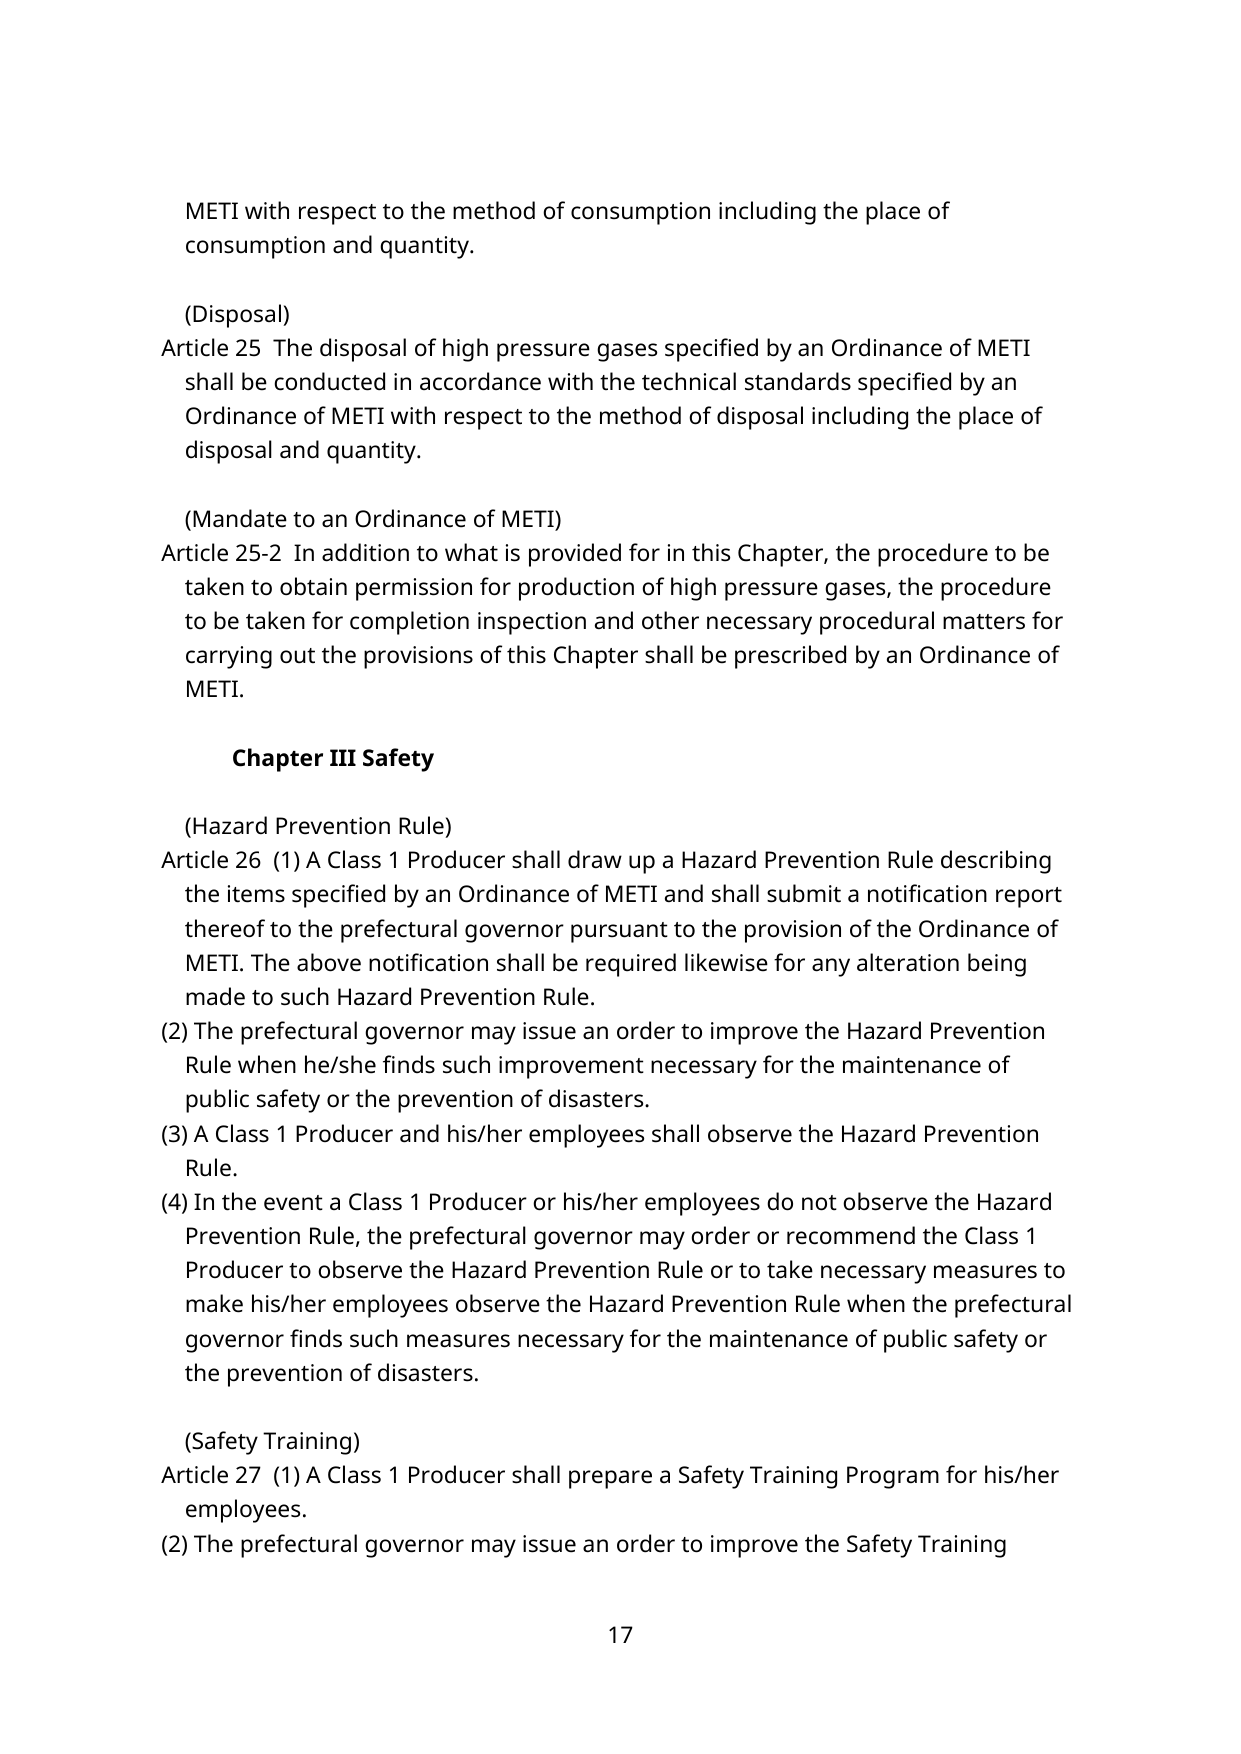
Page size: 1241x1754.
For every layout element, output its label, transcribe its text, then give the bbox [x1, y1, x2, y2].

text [161, 1526, 1079, 1560]
text (Mandate to an Ordinance of METI) [184, 501, 1079, 535]
text Article 26 (1) A Class 1 Producer shall draw up a Hazard Prevention Rule describing the items specified by an Ordinance of METI and shall submit a notification report thereof to the prefectural governor pursuant to the provision of the Ordinance of METI. The above notification shall be required likewise for any alteration being made to such Hazard Prevention Rule. [161, 843, 1079, 1014]
text (Safety Training) [184, 1424, 1079, 1458]
text (Hazard Prevention Rule) [184, 809, 1079, 843]
text (3) A Class 1 Producer and his/her employees shall observe the Hazard Prevention Rule. [161, 1116, 1079, 1184]
text (Disposal) [184, 296, 1079, 330]
text Chapter III Safety [230, 740, 1079, 774]
text Article 25 The disposal of high pressure gases specified by an Ordinance of METI shall be conducted in accordance with the technical standards specified by an Ordinance of METI with respect to the method of disposal including the place of disposal and quantity. [161, 330, 1079, 467]
text Article 27 (1) A Class 1 Producer shall prepare a Safety Training Program for his/her employees. [161, 1458, 1079, 1526]
text Article 25-2 In addition to what is provided for in this Chapter, the procedure to be taken to obtain permission for production of high pressure gases, the procedure to be taken for completion inspection and other necessary procedural matters for carrying out the provisions of this Chapter shall be prescribed by an Ordinance of METI. [161, 535, 1079, 706]
text (2) The prefectural governor may issue an order to improve the Hazard Prevention Rule when he/she finds such improvement necessary for the maintenance of public safety or the prevention of disasters. [161, 1014, 1079, 1116]
text (4) In the event a Class 1 Producer or his/her employees do not observe the Hazard Prevention Rule, the prefectural governor may order or recommend the Class 1 Producer to observe the Hazard Prevention Rule or to take necessary measures to make his/her employees observe the Hazard Prevention Rule when the prefectural governor finds such measures necessary for the maintenance of public safety or the prevention of disasters. [161, 1184, 1079, 1389]
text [161, 194, 1079, 262]
